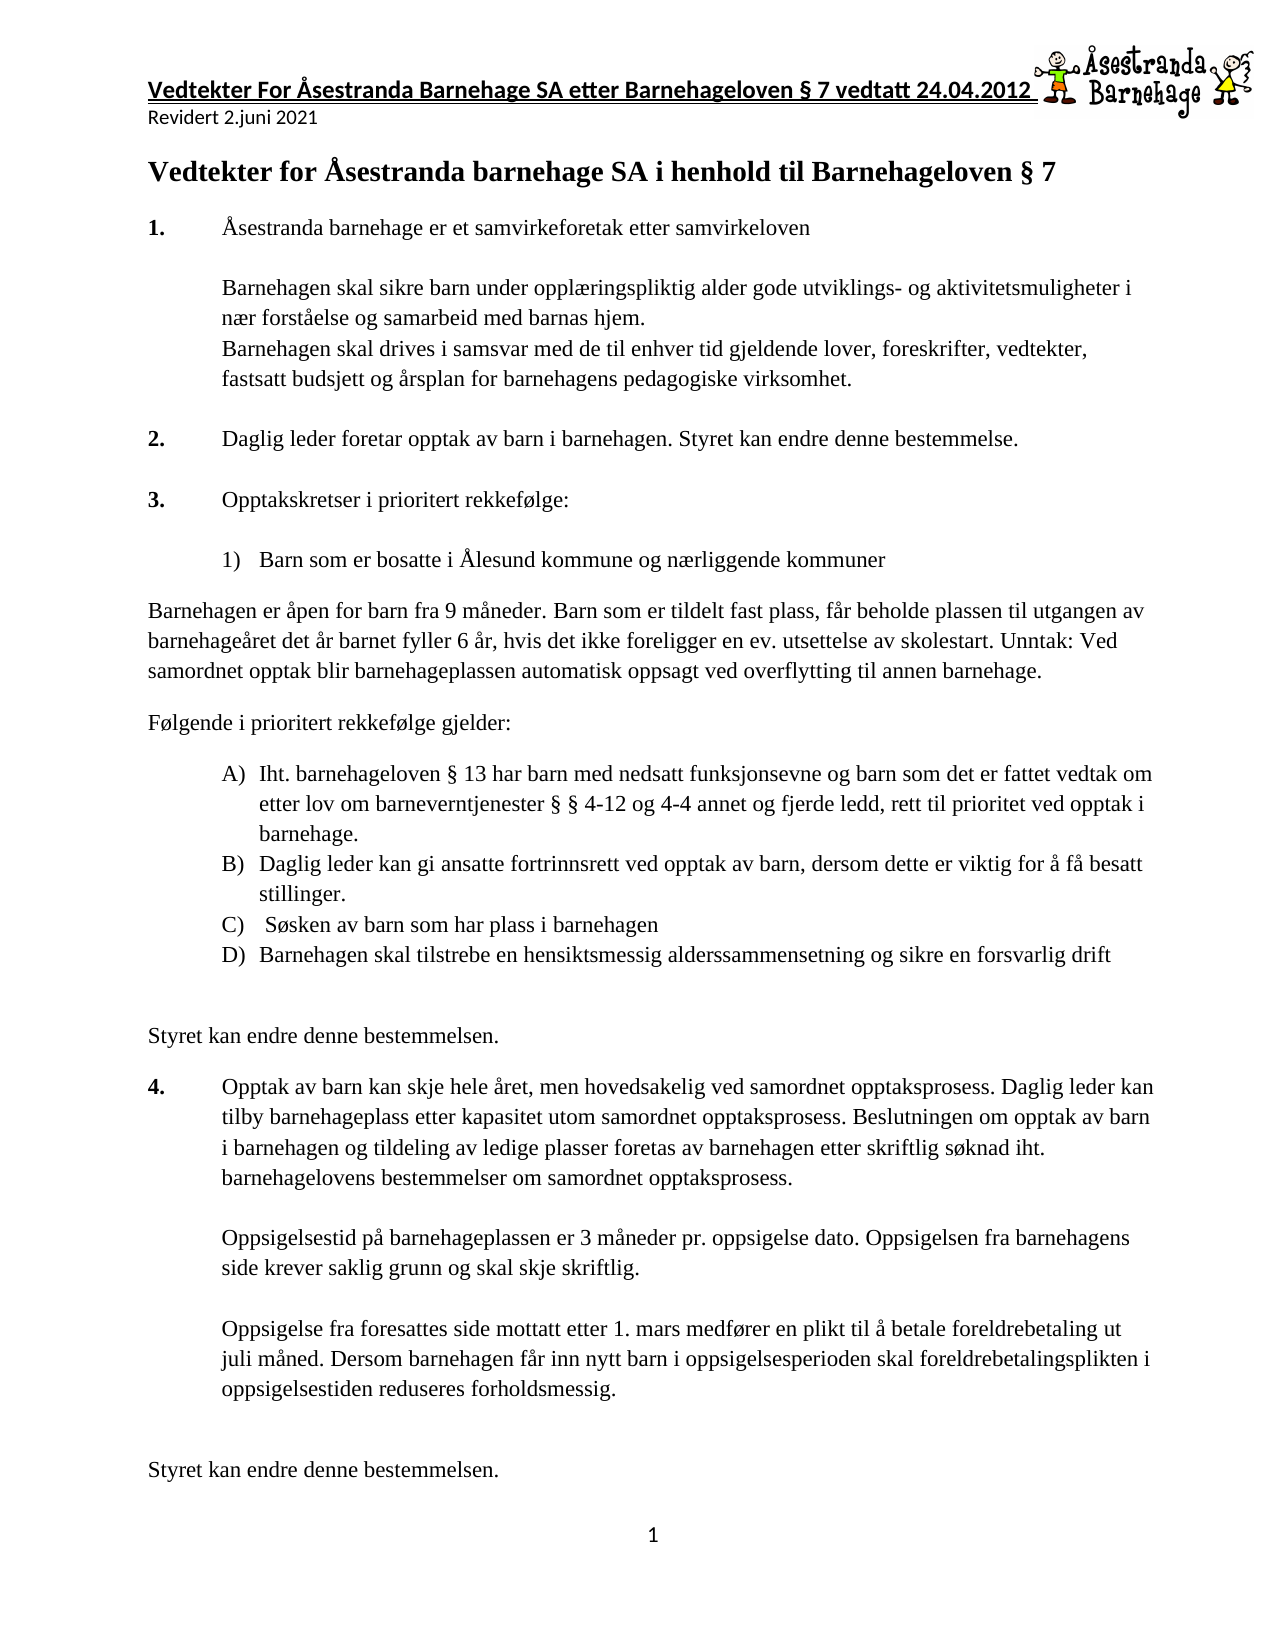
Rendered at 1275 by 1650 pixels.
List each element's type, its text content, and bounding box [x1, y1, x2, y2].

list Oppsigelse fra foresattes side mottatt etter 1. mars medfører en plikt til å betale foreldrebetaling ut juli måned. Dersom barnehagen får inn nytt barn i oppsigelsesperioden skal foreldrebetalingsplikten i oppsigelsestiden reduseres forholdsmessig. [221, 1315, 1157, 1402]
text Revidert 2.juni 2021 [148, 104, 1157, 130]
text Følgende i prioritert rekkefølge gjelder: [148, 708, 1157, 735]
picture [1034, 45, 1254, 119]
list Barnehagen skal sikre barn under opplæringspliktig alder gode utviklings- og aktivitetsmuligheter i nær forståelse og samarbeid med barnas hjem. [221, 274, 1157, 331]
list Opptakskretser i prioritert rekkefølge: [148, 486, 1157, 512]
list Oppsigelsestid på barnehageplassen er 3 måneder pr. oppsigelse dato. Oppsigelsen fra barnehagens side krever saklig grunn og skal skje skriftlig. [221, 1224, 1157, 1281]
text Barnehagen er åpen for barn fra 9 måneder. Barn som er tildelt fast plass, får beholde plassen til utgangen av barnehageåret det år barnet fyller 6 år, hvis det ikke foreligger en ev. utsettelse av skolestart. Unntak: Ved samordnet opptak blir barnehageplassen automatisk oppsagt ved overflytting til annen barnehage. [148, 597, 1157, 684]
list tilby barnehageplass etter kapasitet utom samordnet opptaksprosess. Beslutningen om opptak av barn i barnehagen og tildeling av ledige plasser foretas av barnehagen etter skriftlig søknad iht. barnehagelovens bestemmelser om samordnet opptaksprosess. [221, 1103, 1157, 1190]
text Styret kan endre denne bestemmelsen. [148, 1456, 1157, 1483]
text Styret kan endre denne bestemmelsen. [148, 1022, 1157, 1048]
list Opptak av barn kan skje hele året, men hovedsakelig ved samordnet opptaksprosess. Daglig leder kan [148, 1073, 1157, 1099]
list Barnehagen skal tilstrebe en hensiktsmessig alderssammensetning og sikre en forsvarlig drift [221, 941, 1157, 967]
list Søsken av barn som har plass i barnehagen [221, 911, 1157, 937]
list Åsestranda barnehage er et samvirkeforetak etter samvirkeloven [148, 214, 1157, 240]
list Iht. barnehageloven § 13 har barn med nedsatt funksjonsevne og barn som det er fattet vedtak om etter lov om barneverntjenester § § 4-12 og 4-4 annet og fjerde ledd, rett til prioritet ved opptak i barnehage. [221, 759, 1157, 846]
list Barnehagen skal drives i samsvar med de til enhver tid gjeldende lover, foreskrifter, vedtekter, fastsatt budsjett og årsplan for barnehagens pedagogiske virksomhet. [221, 334, 1157, 391]
list Daglig leder kan gi ansatte fortrinnsrett ved opptak av barn, dersom dette er viktig for å få besatt stillinger. [221, 850, 1157, 907]
text Vedtekter for Åsestranda barnehage SA i henhold til Barnehageloven § 7 [148, 154, 1157, 188]
list Daglig leder foretar opptak av barn i barnehagen. Styret kan endre denne bestemmelse. [148, 425, 1157, 452]
list Barn som er bosatte i Ålesund kommune og nærliggende kommuner [221, 546, 1157, 572]
